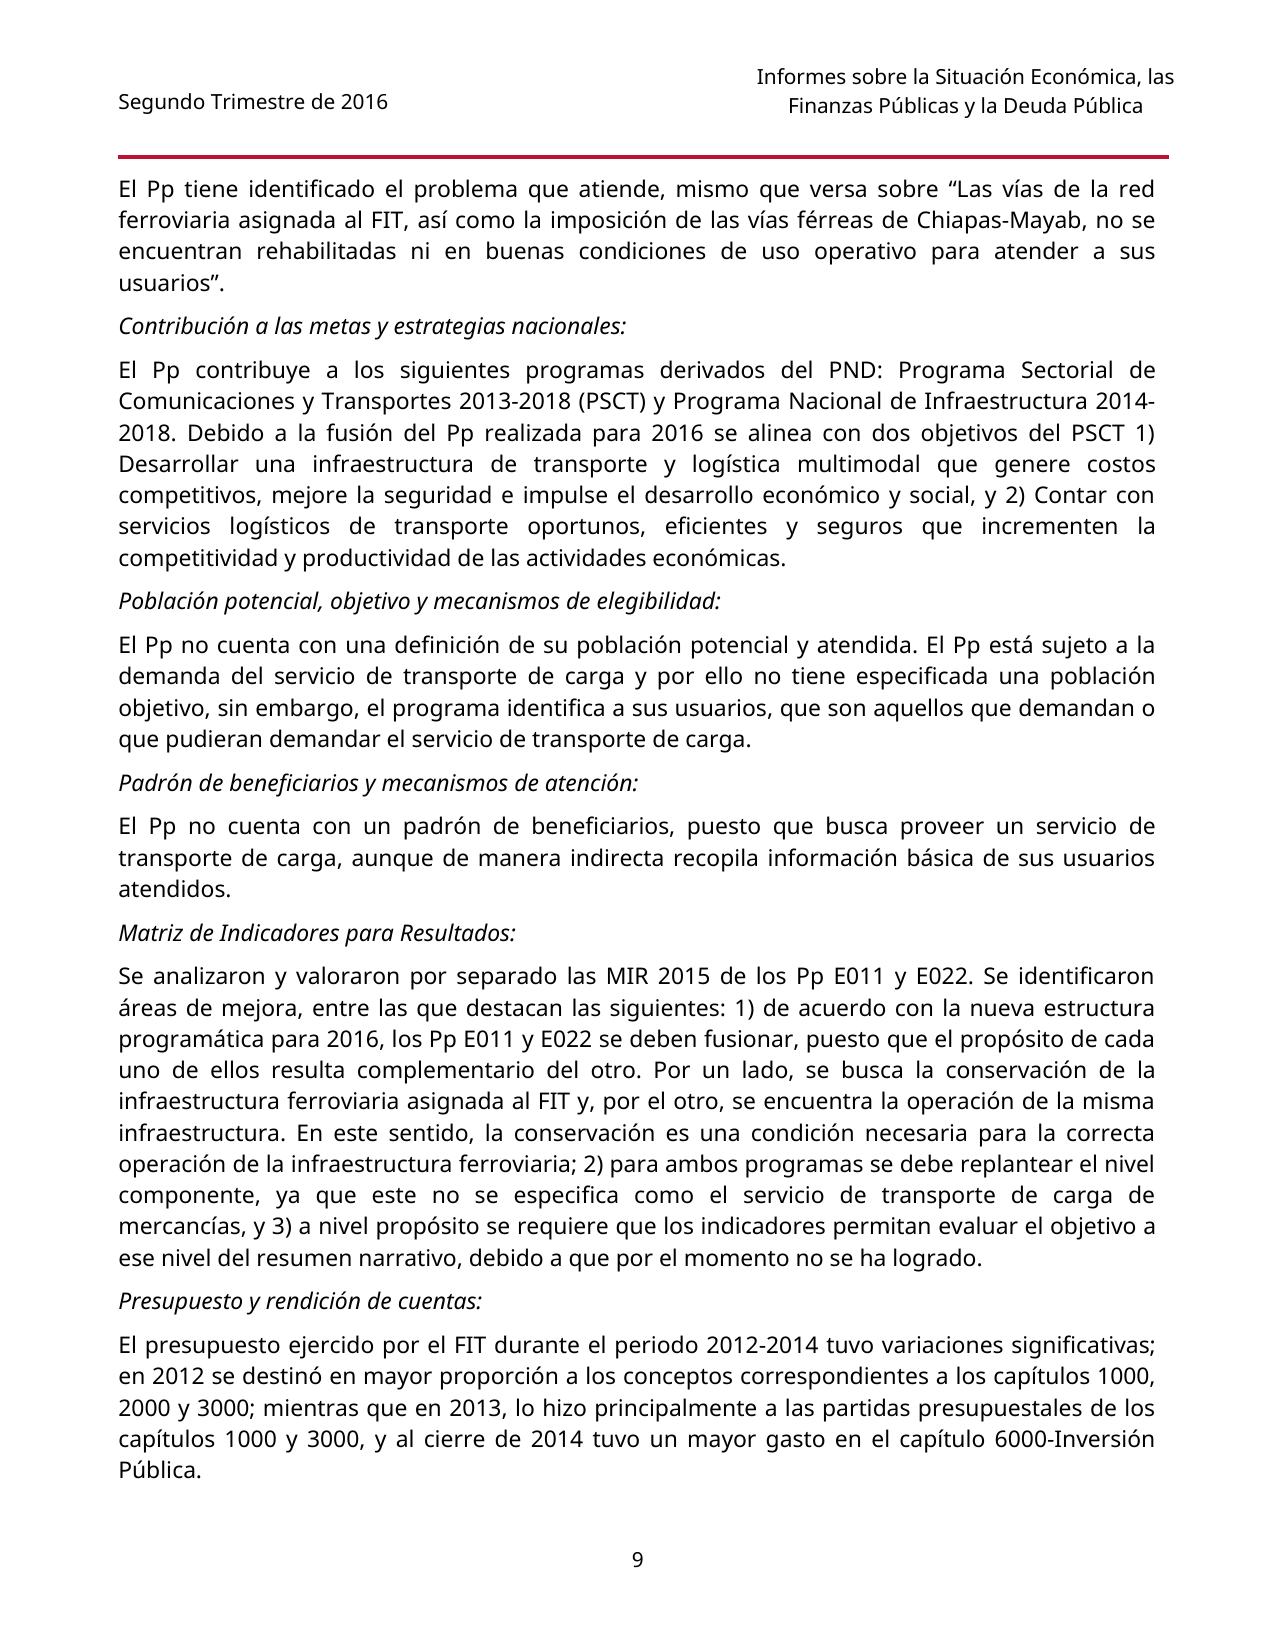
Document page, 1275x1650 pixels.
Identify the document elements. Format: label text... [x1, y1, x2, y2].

text Contribución a las metas y estrategias nacionales: [118, 310, 1157, 342]
text El presupuesto ejercido por el FIT durante el periodo 2012-2014 tuvo variaciones significativas; en 2012 se destinó en mayor proporción a los conceptos correspondientes a los capítulos 1000, 2000 y 3000; mientras que en 2013, lo hizo principalmente a las partidas presupuestales de los capítulos 1000 y 3000, y al cierre de 2014 tuvo un mayor gasto en el capítulo 6000-Inversión Pública. [118, 1329, 1157, 1485]
text Padrón de beneficiarios y mecanismos de atención: [118, 767, 1157, 798]
text El Pp contribuye a los siguientes programas derivados del PND: Programa Sectorial de Comunicaciones y Transportes 2013-2018 (PSCT) y Programa Nacional de Infraestructura 2014-2018. Debido a la fusión del Pp realizada para 2016 se alinea con dos objetivos del PSCT 1) Desarrollar una infraestructura de transporte y logística multimodal que genere costos competitivos, mejore la seguridad e impulse el desarrollo económico y social, y 2) Contar con servicios logísticos de transporte oportunos, eficientes y seguros que incrementen la competitividad y productividad de las actividades económicas. [118, 354, 1157, 573]
text El Pp no cuenta con una definición de su población potencial y atendida. El Pp está sujeto a la demanda del servicio de transporte de carga y por ello no tiene especificada una población objetivo, sin embargo, el programa identifica a sus usuarios, que son aquellos que demandan o que pudieran demandar el servicio de transporte de carga. [118, 629, 1157, 754]
text Población potencial, objetivo y mecanismos de elegibilidad: [118, 585, 1157, 617]
text El Pp tiene identificado el problema que atiende, mismo que versa sobre “Las vías de la red ferroviaria asignada al FIT, así como la imposición de las vías férreas de Chiapas-Mayab, no se encuentran rehabilitadas ni en buenas condiciones de uso operativo para atender a sus usuarios”. [118, 173, 1157, 298]
text Presupuesto y rendición de cuentas: [118, 1285, 1157, 1317]
text Se analizaron y valoraron por separado las MIR 2015 de los Pp E011 y E022. Se identificaron áreas de mejora, entre las que destacan las siguientes: 1) de acuerdo con la nueva estructura programática para 2016, los Pp E011 y E022 se deben fusionar, puesto que el propósito de cada uno de ellos resulta complementario del otro. Por un lado, se busca la conservación de la infraestructura ferroviaria asignada al FIT y, por el otro, se encuentra la operación de la misma infraestructura. En este sentido, la conservación es una condición necesaria para la correcta operación de la infraestructura ferroviaria; 2) para ambos programas se debe replantear el nivel componente, ya que este no se especifica como el servicio de transporte de carga de mercancías, y 3) a nivel propósito se requiere que los indicadores permitan evaluar el objetivo a ese nivel del resumen narrativo, debido a que por el momento no se ha logrado. [118, 960, 1157, 1273]
text El Pp no cuenta con un padrón de beneficiarios, puesto que busca proveer un servicio de transporte de carga, aunque de manera indirecta recopila información básica de sus usuarios atendidos. [118, 810, 1157, 904]
text Matriz de Indicadores para Resultados: [118, 917, 1157, 948]
